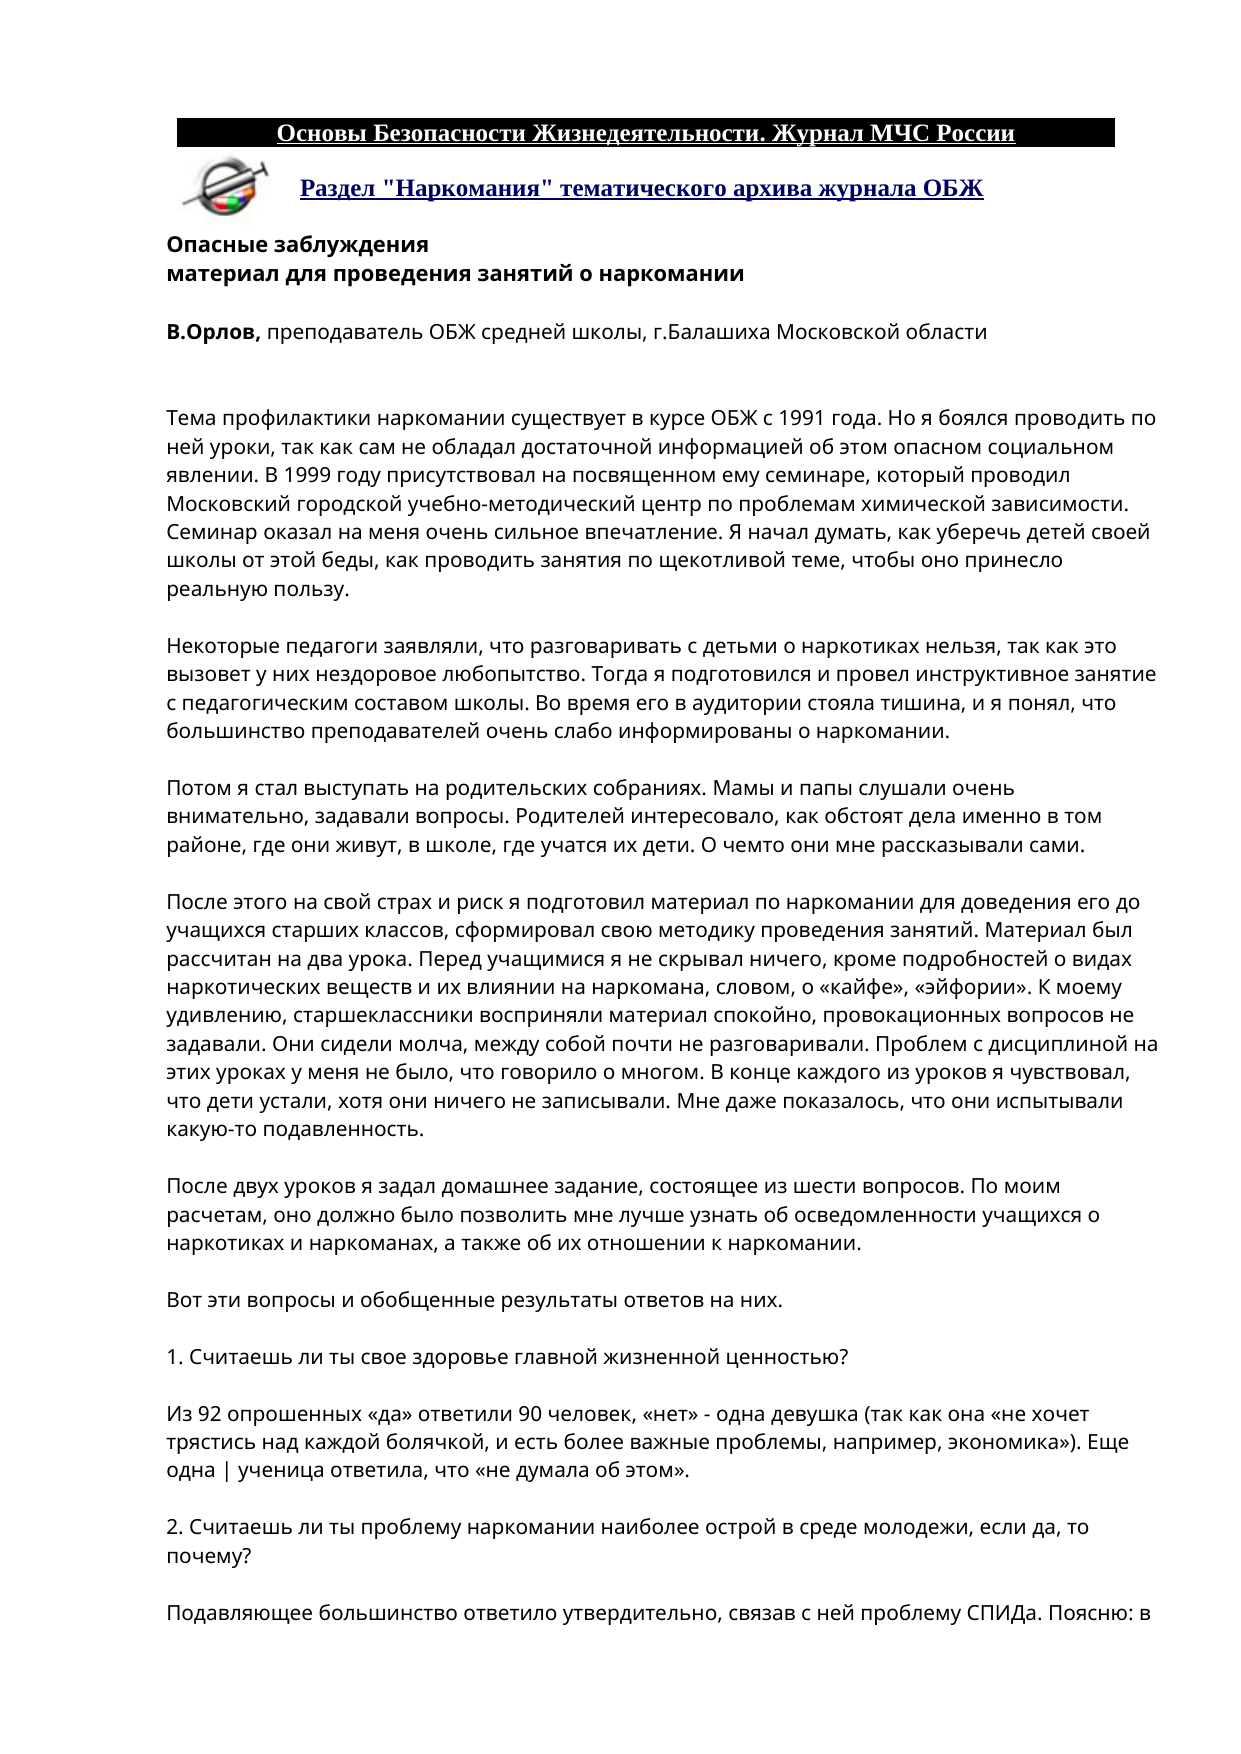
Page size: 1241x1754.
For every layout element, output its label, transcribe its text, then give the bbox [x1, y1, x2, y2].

table_header [176, 147, 298, 229]
table_header Основы Безопасности Жизнедеятельности. Журнал МЧС России [177, 118, 1115, 147]
picture [177, 148, 271, 227]
table_header Раздел "Наркомания" тематического архива журнала ОБЖ [298, 147, 1113, 229]
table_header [166, 229, 1163, 1626]
